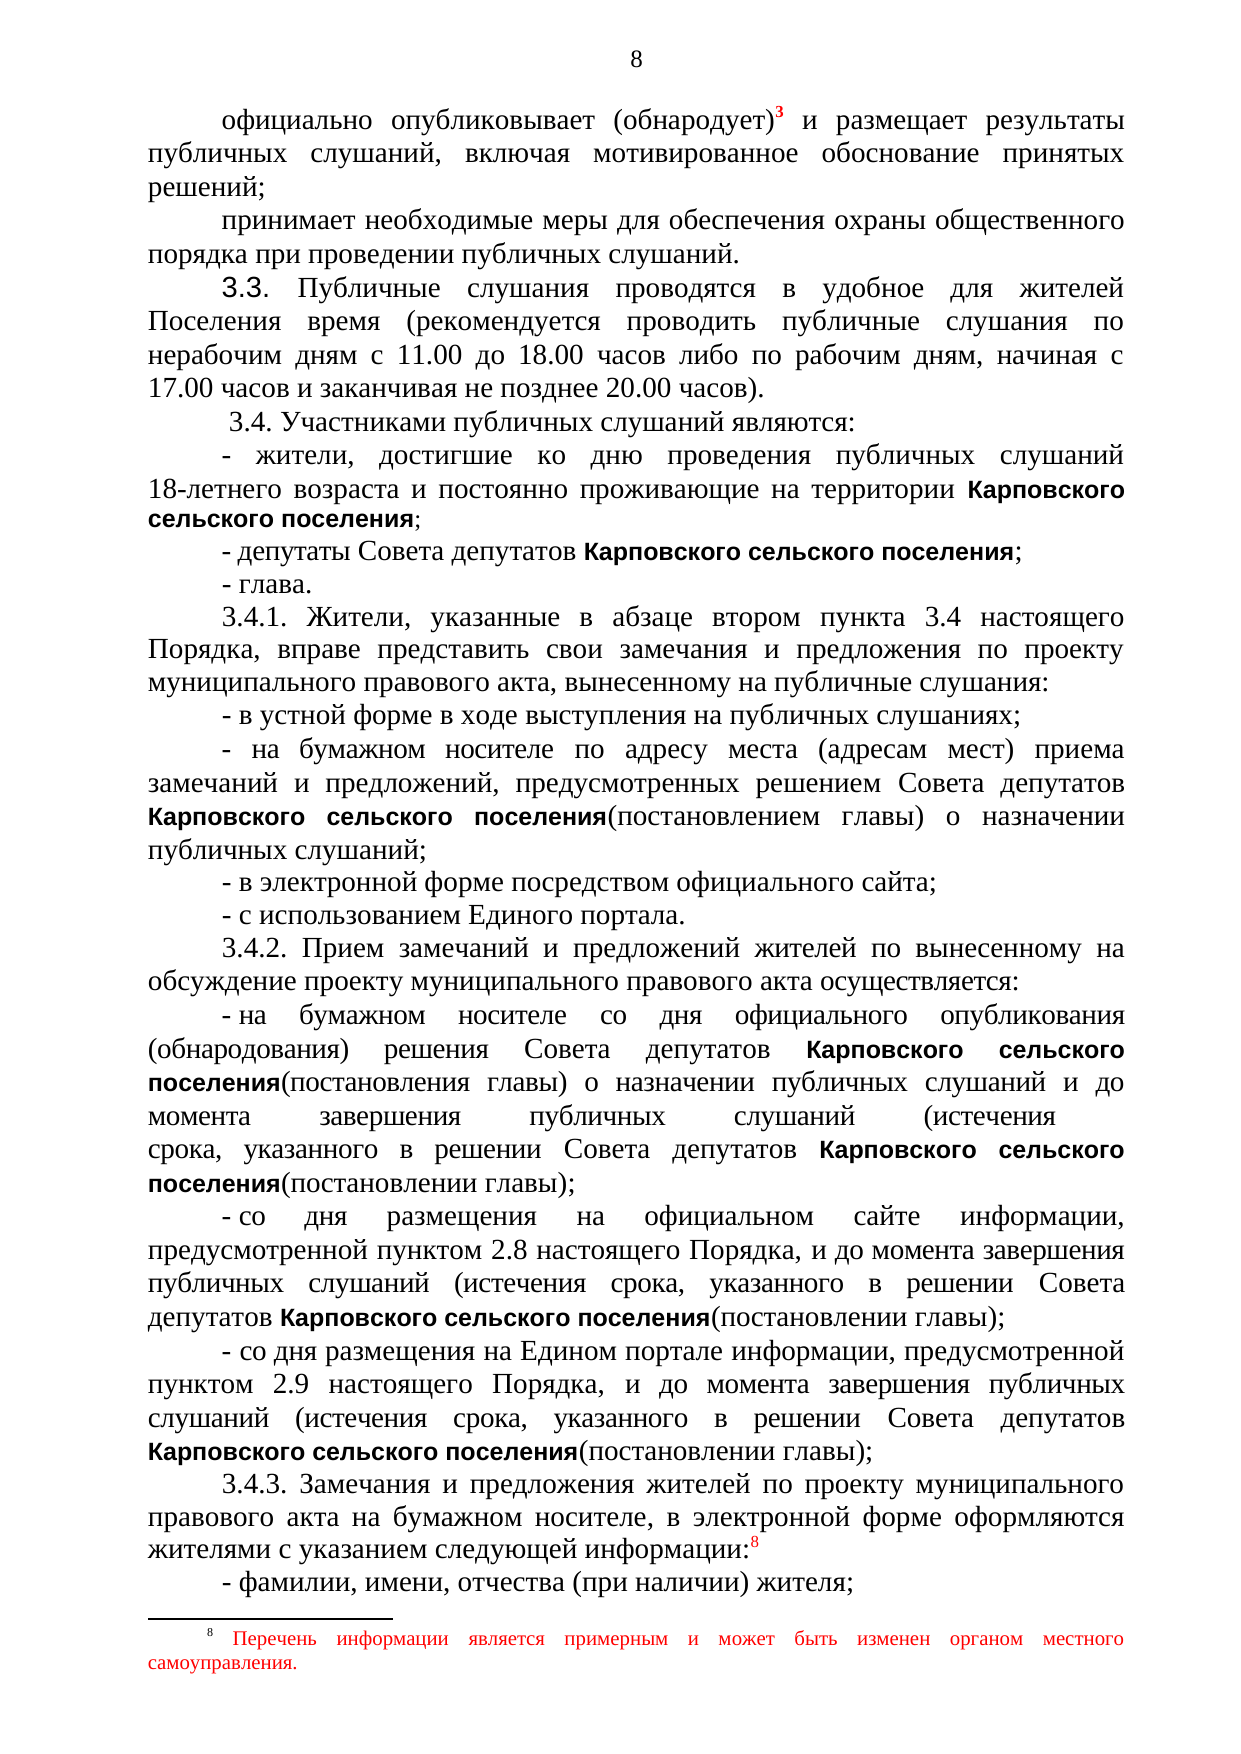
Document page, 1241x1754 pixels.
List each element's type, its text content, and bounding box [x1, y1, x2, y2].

text принимает необходимые меры для обеспечения охраны общественного порядка при проведении публичных слушаний. [148, 202, 1125, 269]
text 3.4. Участниками публичных слушаний являются: [148, 404, 1125, 437]
text - жители, достигшие ко дню проведения публичных слушаний 18-летнего возраста и постоянно проживающие на территории Карповского сельского поселения; [148, 437, 1125, 533]
text - в электронной форме посредством официального сайта; [148, 866, 1125, 898]
text 3.4.1. Жители, указанные в абзаце втором пункта 3.4 настоящего Порядка, вправе представить свои замечания и предложения по проекту муниципального правового акта, вынесенному на публичные слушания: [148, 600, 1125, 698]
text 3.4.2. Прием замечаний и предложений жителей по вынесенному на обсуждение проекту муниципального правового акта осуществляется: [148, 931, 1125, 997]
text - фамилии, имени, отчества (при наличии) жителя; [148, 1566, 1125, 1598]
text 3.4.3. Замечания и предложения жителей по проекту муниципального правового акта на бумажном носителе, в электронной форме оформляются жителями с указанием следующей информации: [148, 1467, 1125, 1566]
text 3.3. Публичные слушания проводятся в удобное для жителей Поселения время (рекомендуется проводить публичные слушания по нерабочим дням с 11.00 до 18.00 часов либо по рабочим дням, начиная с 17.00 часов и заканчивая не позднее 20.00 часов). [148, 269, 1125, 404]
text официально опубликовывает (обнародует)3 и размещает результаты публичных слушаний, включая мотивированное обоснование принятых решений; [148, 102, 1125, 202]
text - с использованием Единого портала. [148, 898, 1125, 931]
text - депутаты Совета депутатов Карповского сельского поселения; [148, 533, 1125, 567]
text - со дня размещения на официальном сайте информации, предусмотренной пунктом 2.8 настоящего Порядка, и до момента завершения публичных слушаний (истечения срока, указанного в решении Совета депутатов Карповского сельского поселения(постановлении главы); [148, 1198, 1125, 1333]
text - со дня размещения на Едином портале информации, предусмотренной пунктом 2.9 настоящего Порядка, и до момента завершения публичных слушаний (истечения срока, указанного в решении Совета депутатов Карповского сельского поселения(постановлении главы); [148, 1333, 1125, 1467]
text - на бумажном носителе со дня официального опубликования (обнародования) решения Совета депутатов Карповского сельского поселения(постановления главы) о назначении публичных слушаний и до момента завершения публичных слушаний (истечения срока, указанного в решении Совета депутатов Карповского сельского поселения(постановлении главы); [148, 997, 1125, 1198]
text - глава. [148, 567, 1125, 600]
text - на бумажном носителе по адресу места (адресам мест) приема замечаний и предложений, предусмотренных решением Совета депутатов Карповского сельского поселения(постановлением главы) о назначении публичных слушаний; [148, 731, 1125, 866]
text - в устной форме в ходе выступления на публичных слушаниях; [148, 698, 1125, 731]
